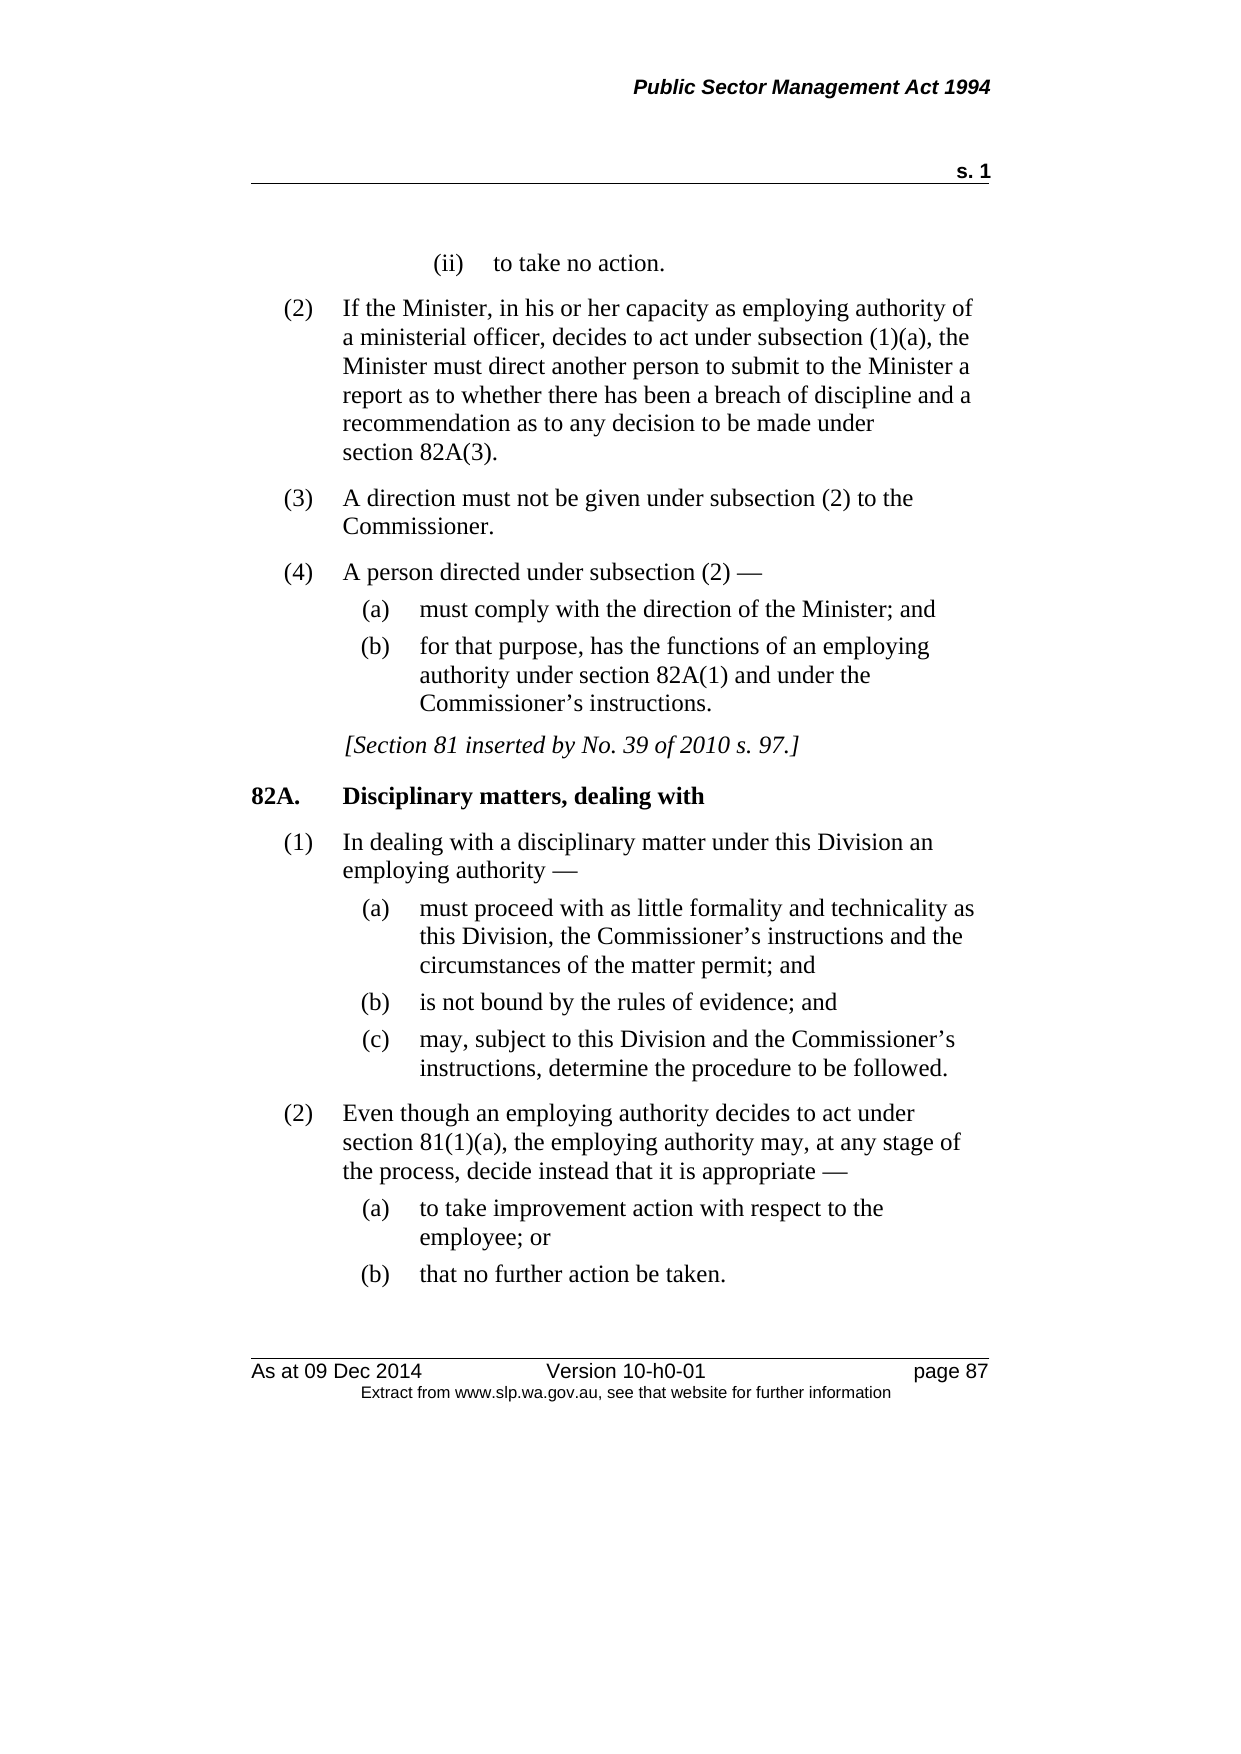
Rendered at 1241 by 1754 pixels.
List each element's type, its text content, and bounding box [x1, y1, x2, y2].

text (3) A direction must not be given under subsection (2) to the Commissioner. [251, 483, 989, 540]
text (a) must proceed with as little formality and technicality as this Division, the Commissioner’s instructions and the circumstances of the matter permit; and [251, 893, 989, 979]
text (2) If the Minister, in his or her capacity as employing authority of a ministerial officer, decides to act under subsection (1)(a), the Minister must direct another person to submit to the Minister a report as to whether there has been a breach of discipline and a recommendation as to any decision to be made under section 82A(3). [251, 293, 989, 466]
text (a) must comply with the direction of the Minister; and [251, 594, 989, 623]
subtitle 82A. Disciplinary matters, dealing with [251, 781, 989, 810]
text (b) is not bound by the rules of evidence; and [251, 987, 989, 1016]
text (b) that no further action be taken. [251, 1259, 989, 1288]
text [Section 81 inserted by No. 39 of 2010 s. 97.] [251, 730, 989, 758]
text (a) to take improvement action with respect to the employee; or [251, 1193, 989, 1251]
text (c) may, subject to this Division and the Commissioner’s instructions, determine the procedure to be followed. [251, 1024, 989, 1082]
text (b) for that purpose, has the functions of an employing authority under section 82A(1) and under the Commissioner’s instructions. [251, 631, 989, 717]
text (1) In dealing with a disciplinary matter under this Division an employing authority — [251, 827, 989, 884]
text (2) Even though an employing authority decides to act under section 81(1)(a), the employing authority may, at any stage of the process, decide instead that it is appropriate — [251, 1098, 989, 1185]
text (4) A person directed under subsection (2) — [251, 557, 989, 586]
text (ii) to take no action. [251, 248, 989, 277]
